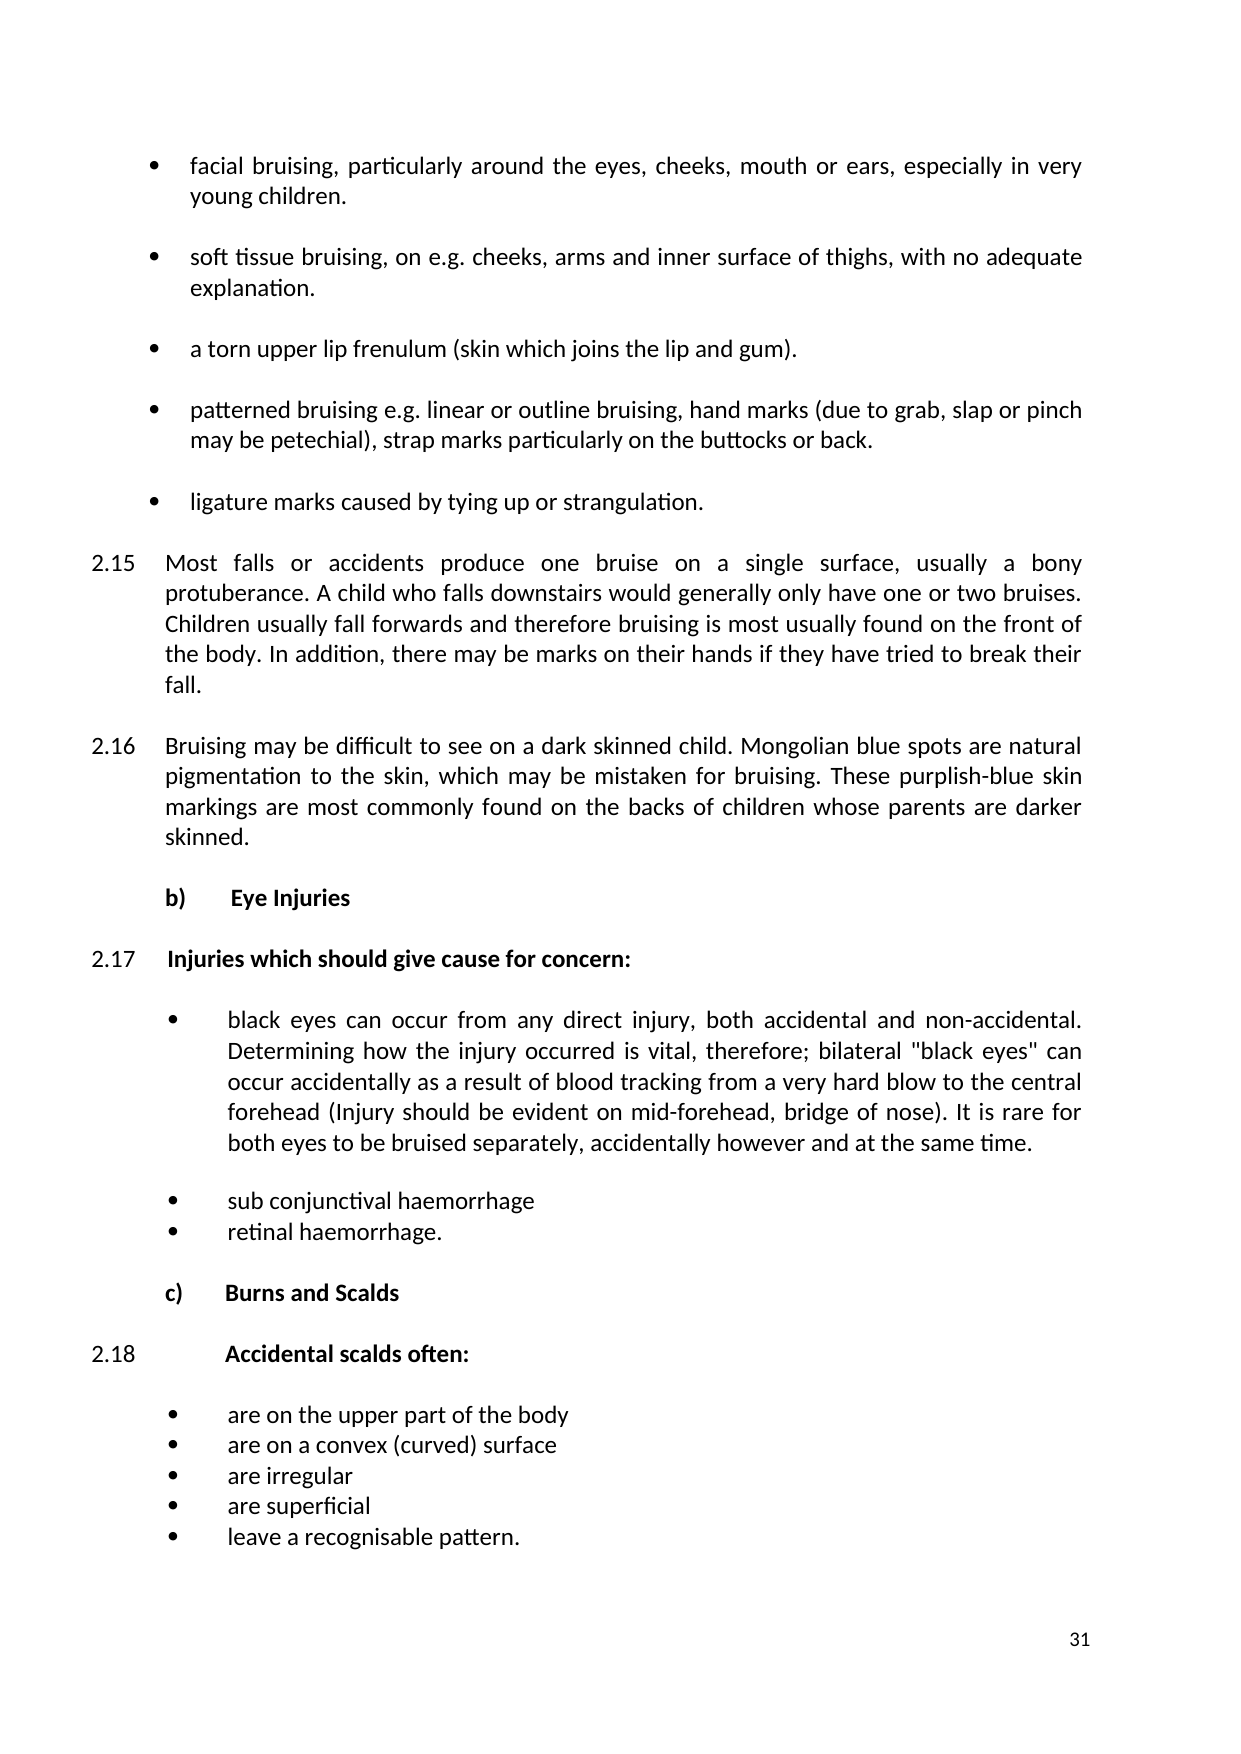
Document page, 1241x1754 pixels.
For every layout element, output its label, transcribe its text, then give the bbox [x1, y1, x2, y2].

list are superficial [168, 1490, 1084, 1521]
list retinal haemorrhage. [168, 1216, 1084, 1246]
list black eyes can occur from any direct injury, both accidental and non-accidental. Determining how the injury occurred is vital, therefore; bilateral "black eyes" can occur accidentally as a result of blood tracking from a very hard blow to the central forehead (Injury should be evident on mid-forehead, bridge of nose). It is rare for both eyes to be bruised separately, accidentally however and at the same time. [168, 1004, 1084, 1157]
list ligature marks caused by tying up or strangulation. [150, 486, 1084, 516]
list are on a convex (curved) surface [168, 1429, 1084, 1460]
text 2.18 Accidental scalds often: [91, 1338, 1084, 1368]
list soft tissue bruising, on e.g. cheeks, arms and inner surface of thighs, with no adequate explanation. [150, 242, 1084, 303]
text 2.17 Injuries which should give cause for concern: [91, 943, 1084, 974]
text b) Eye Injuries [150, 882, 1084, 913]
list are irregular [168, 1460, 1084, 1490]
list sub conjunctival haemorrhage [168, 1185, 1084, 1216]
text 2.16 Bruising may be difficult to see on a dark skinned child. Mongolian blue spots are natural pigmentation to the skin, which may be mistaken for bruising. These purplish-blue skin markings are most commonly found on the backs of children whose parents are darker skinned. [91, 730, 1084, 852]
text 2.15 Most falls or accidents produce one bruise on a single surface, usually a bony protuberance. A child who falls downstairs would generally only have one or two bruises. Children usually fall forwards and therefore bruising is most usually found on the front of the body. In addition, there may be marks on their hands if they have tried to break their fall. [91, 547, 1084, 699]
list patterned bruising e.g. linear or outline bruising, hand marks (due to grab, slap or pinch may be petechial), strap marks particularly on the buttocks or back. [150, 394, 1084, 455]
text c) Burns and Scalds [106, 1277, 1084, 1307]
list a torn upper lip frenulum (skin which joins the lip and gum). [150, 333, 1084, 364]
list facial bruising, particularly around the eyes, cheeks, mouth or ears, especially in very young children. [150, 150, 1084, 211]
list are on the upper part of the body [168, 1399, 1084, 1429]
list leave a recognisable pattern. [168, 1521, 1084, 1551]
